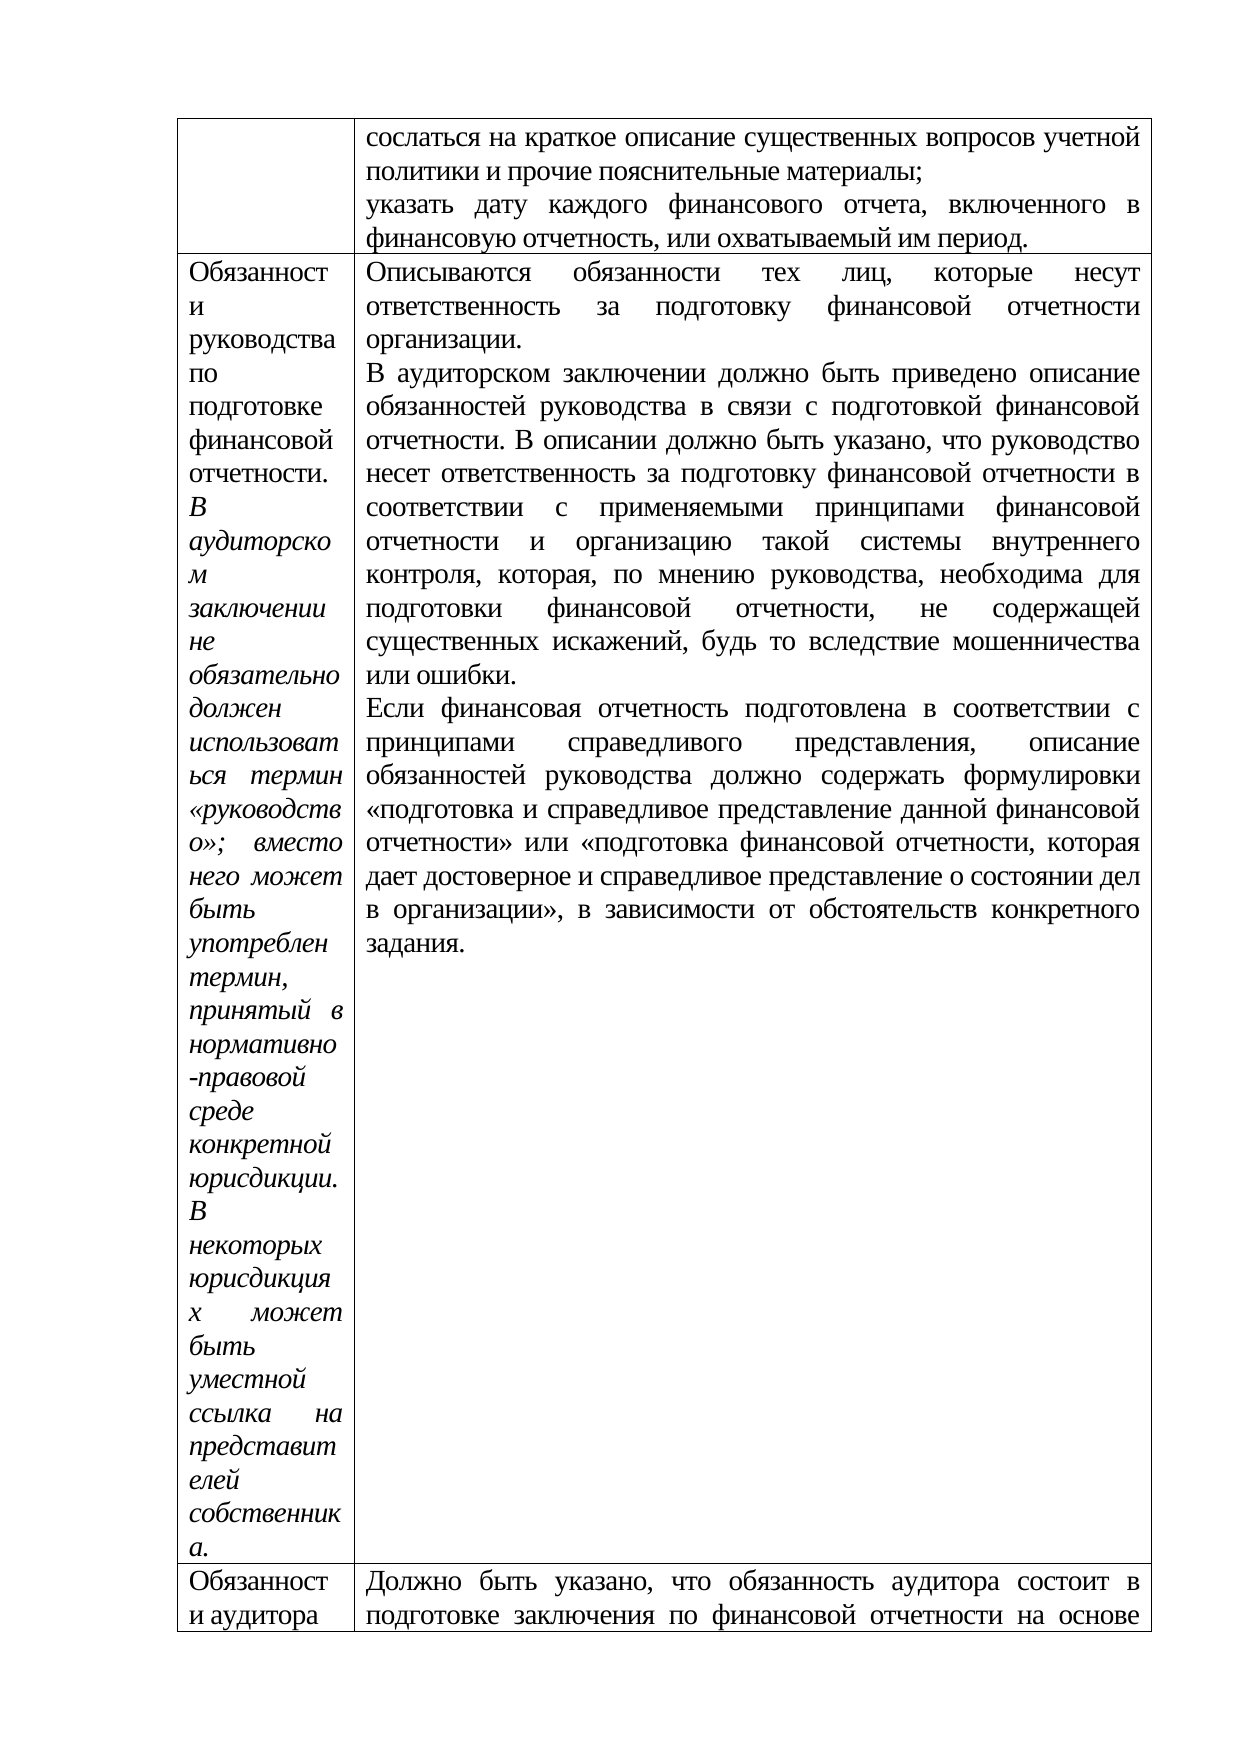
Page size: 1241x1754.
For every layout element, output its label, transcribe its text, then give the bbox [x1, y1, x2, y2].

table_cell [355, 1564, 1151, 1631]
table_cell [355, 119, 1151, 253]
table_cell Обязанности руководства по подготовке финансовой отчетности. В аудиторском заключении не обязательно должен использоваться термин «руководство»; вместо него может быть употреблен термин, принятый в нормативно-правовой среде конкретной юрисдикции. В некоторых юрисдикциях может быть уместной ссылка на представителей собственника. [178, 254, 354, 1562]
table_cell Описываются обязанности тех лиц, которые несут ответственность за подготовку финансовой отчетности организации. В аудиторском заключении должно быть приведено описание обязанностей руководства в связи с подготовкой финансовой отчетности. В описании должно быть указано, что руководство несет ответственность за подготовку финансовой отчетности в соответствии с применяемыми принципами финансовой отчетности и организацию такой системы внутреннего контроля, которая, по мнению руководства, необходима для подготовки финансовой отчетности, не содержащей существенных искажений, будь то вследствие мошенничества или ошибки. Если финансовая отчетность подготовлена в соответствии с принципами справедливого представления, описание обязанностей руководства должно содержать формулировки «подготовка и справедливое представление данной финансовой отчетности» или «подготовка финансовой отчетности, которая дает достоверное и справедливое представление о состоянии дел в организации», в зависимости от обстоятельств конкретного задания. [355, 254, 1151, 1562]
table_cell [178, 1564, 354, 1631]
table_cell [178, 119, 354, 253]
